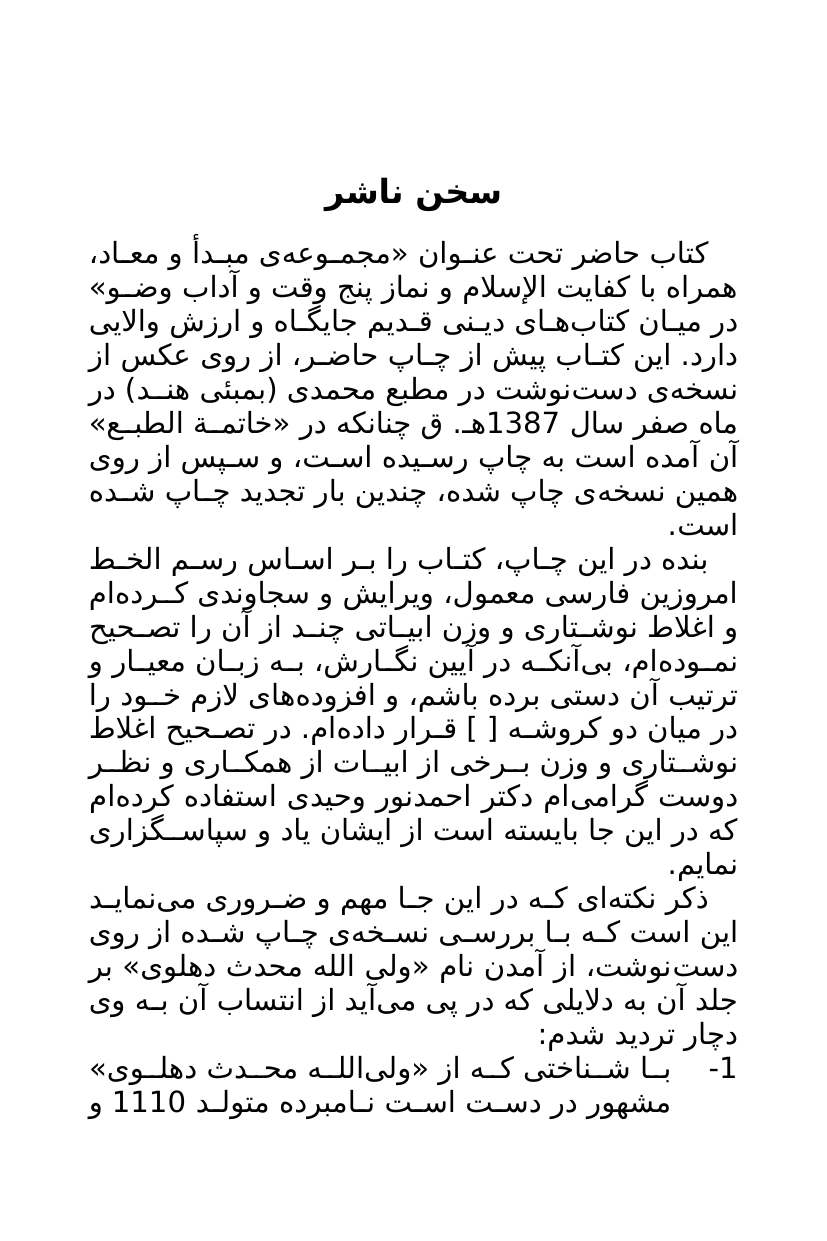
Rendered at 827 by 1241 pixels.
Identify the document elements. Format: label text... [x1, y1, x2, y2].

text بنده در این چاپ، کتاب را بر اساس رسم الخط امروزین فارسی معمول، ویرایش و سجاوندی کرده‌ام و اغلاط نوشتاری و وزن ابیاتی چند از آن را تصحیح نموده‌ام، بی‌آنکه در آیین نگارش، به زبان معیار و ترتیب آن دستی برده باشم، و افزوده‌های لازم خود را در میان دو کروشه [ ] قرار داده‌ام. در تصحیح اغلاط نوشتاری و وزن برخی از ابیات از همکاری و نظر دوست گرامی‌ام دکتر احمدنور وحیدی استفاده کرده‌ام که در این جا بایسته است از ایشان یاد و سپاسگزاری نمایم. [89, 542, 738, 882]
text سخن ناشر [89, 172, 738, 211]
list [89, 1051, 708, 1119]
text ذکر نکته‌ای که در این جا مهم و ضروری می‌نماید این است که با بررسی نسخه‌ی چاپ شده از روی دست‌نوشت، از آمدن نام «ولی الله محدث دهلوی» بر جلد آن به دلایلی که در پی می‌آید از انتساب آن به وی دچار تردید شدم: [89, 882, 738, 1051]
text كتاب حاضر تحت عنوان «مجموعه‌ی مبدأ و معاد، همراه با كفایت الإسلام و نماز پنج وقت و آداب وضو» در میان كتاب‌های دینی قدیم جایگاه و ارزش والایی دارد. این كتاب پیش از چاپ حاضر، از روی عكس از نسخه‌ی دست‌نوشت در مطبع محمدی (بمبئی هند) در ماه صفر سال 1387هـ. ق چنانكه در «خاتمة الطبع» آن‌ آمده است به چاپ رسیده است، و سپس از روی همین نسخه‌ی چاپ شده، چندین بار تجدید چاپ شده است. [89, 236, 738, 542]
